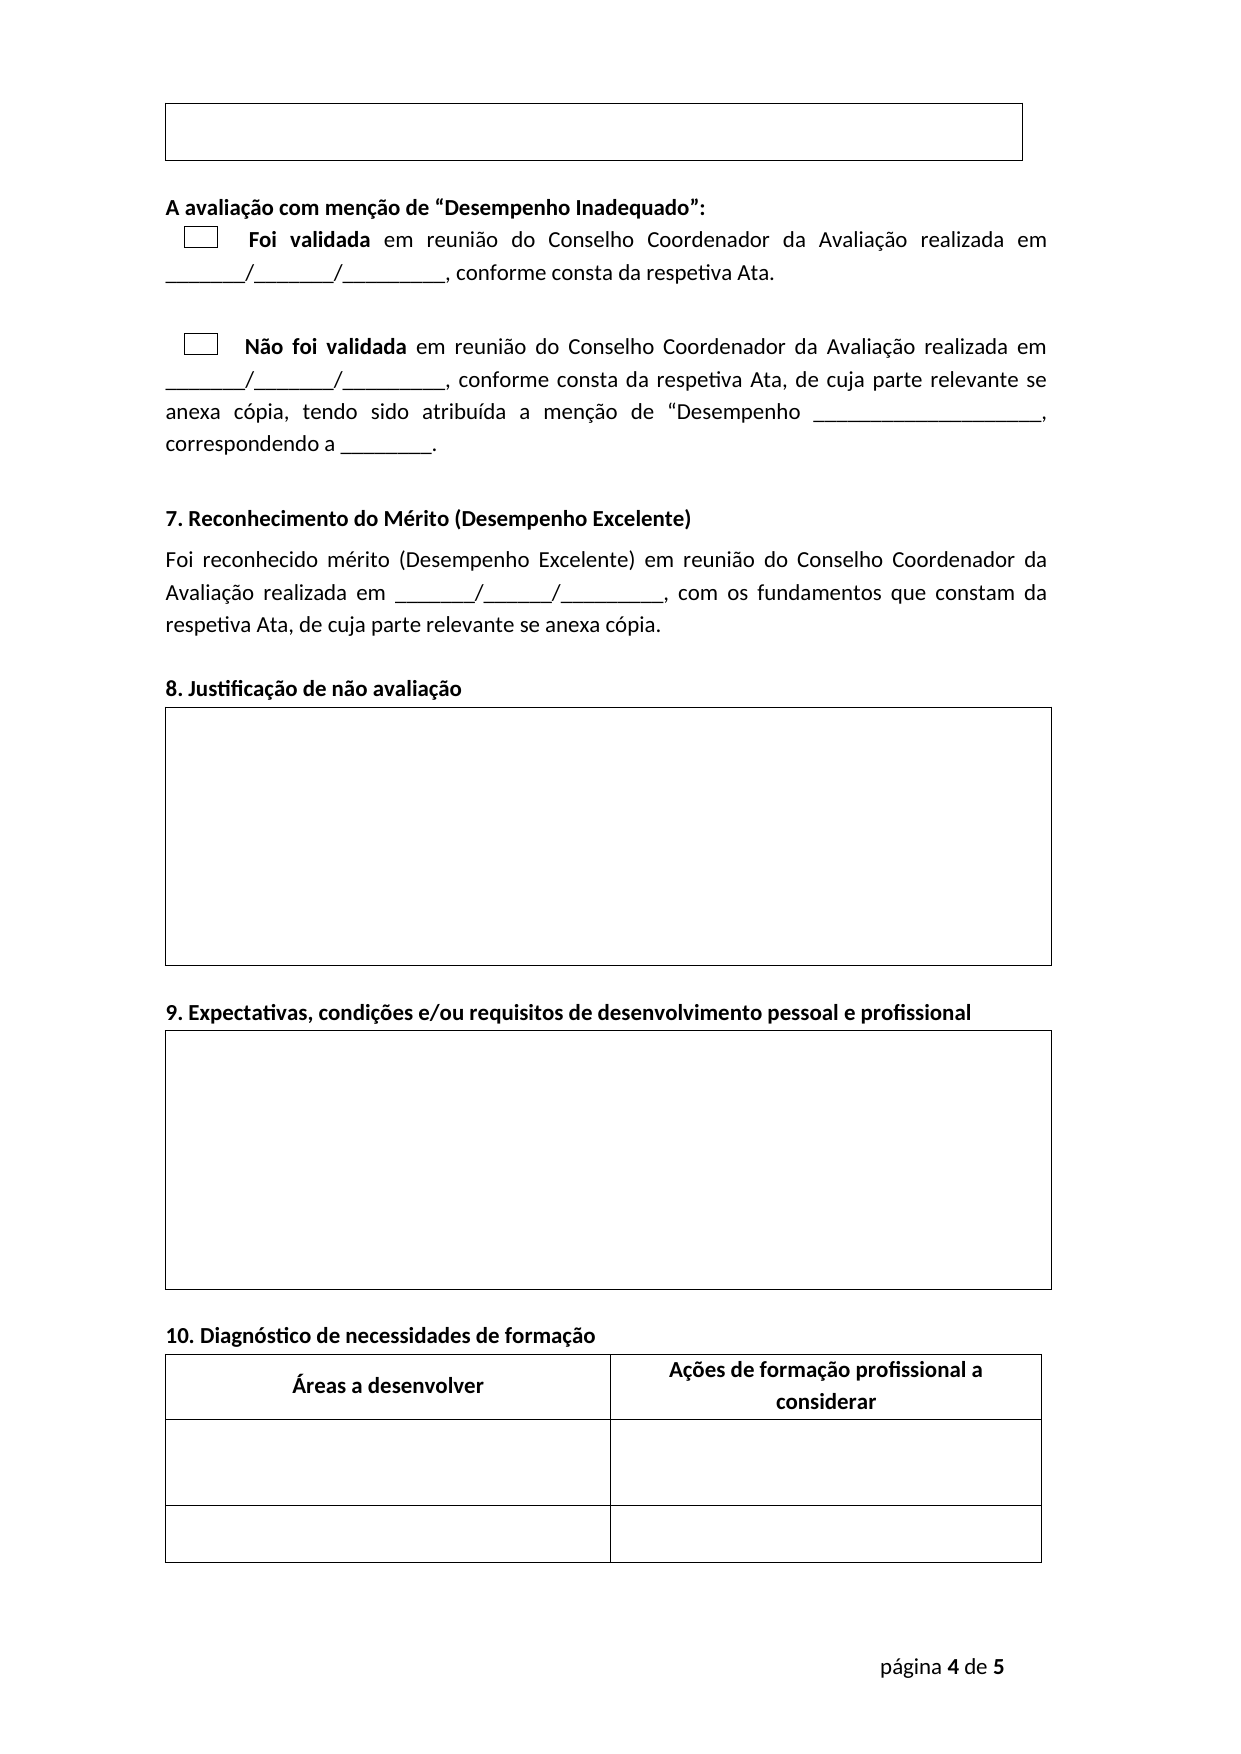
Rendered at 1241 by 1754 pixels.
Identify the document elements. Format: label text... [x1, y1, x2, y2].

text Não foi validada em reunião do Conselho Coordenador da Avaliação realizada em _______/_______/_________, conforme consta da respetiva Ata, de cuja parte relevante se anexa cópia, tendo sido atribuída a menção de “Desempenho ____________________, correspondendo a ________. [165, 332, 1048, 457]
text 10. Diagnóstico de necessidades de formação [165, 1322, 1048, 1350]
text 7. Reconhecimento do Mérito (Desempenho Excelente) [165, 504, 1048, 532]
text Foi reconhecido mérito (Desempenho Excelente) em reunião do Conselho Coordenador da Avaliação realizada em _______/______/_________, com os fundamentos que constam da respetiva Ata, de cuja parte relevante se anexa cópia. [165, 546, 1048, 638]
text 8. Justificação de não avaliação [165, 674, 1048, 702]
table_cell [166, 104, 1022, 160]
text Foi validada em reunião do Conselho Coordenador da Avaliação realizada em _______/_______/_________, conforme consta da respetiva Ata. [165, 225, 1048, 286]
table_cell [611, 1506, 1041, 1562]
text A avaliação com menção de “Desempenho Inadequado”: [165, 193, 1048, 221]
table_cell [611, 1420, 1041, 1504]
table_header Ações de formação profissional a considerar [611, 1355, 1041, 1419]
table_cell [166, 1506, 610, 1562]
table_header Áreas a desenvolver [166, 1355, 610, 1419]
table_header [166, 1031, 1051, 1288]
table_header [166, 708, 1051, 965]
table_cell [166, 1420, 610, 1504]
text 9. Expectativas, condições e/ou requisitos de desenvolvimento pessoal e profissional [165, 998, 1048, 1026]
